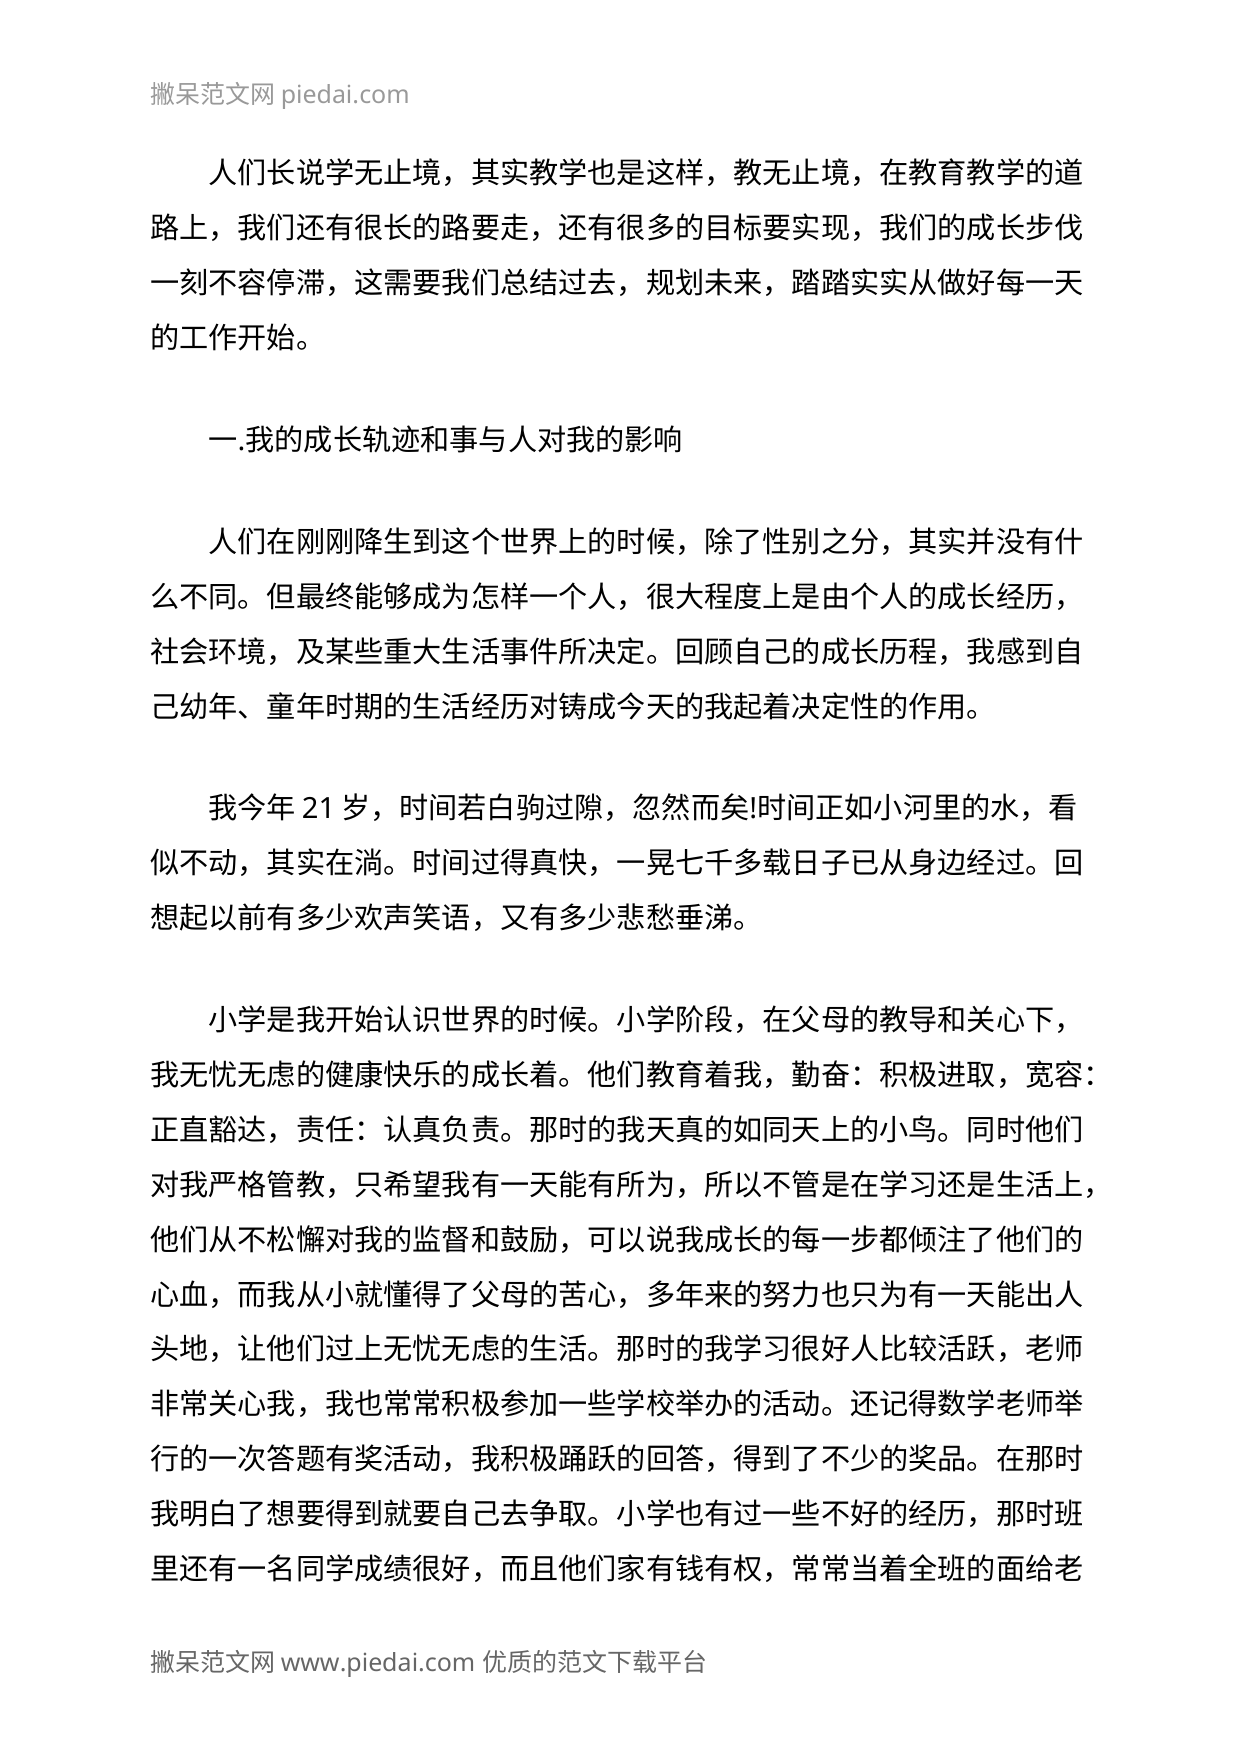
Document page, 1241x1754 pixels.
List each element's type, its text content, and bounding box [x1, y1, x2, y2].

text 人们长说学无止境，其实教学也是这样，教无止境，在教育教学的道路上，我们还有很长的路要走，还有很多的目标要实现，我们的成长步伐一刻不容停滞，这需要我们总结过去，规划未来，踏踏实实从做好每一天的工作开始。 [150, 150, 1090, 357]
text 人们在刚刚降生到这个世界上的时候，除了性别之分，其实并没有什么不同。但最终能够成为怎样一个人，很大程度上是由个人的成长经历，社会环境，及某些重大生活事件所决定。回顾自己的成长历程，我感到自己幼年、童年时期的生活经历对铸成今天的我起着决定性的作用。 [150, 518, 1090, 725]
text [150, 997, 1090, 1588]
text 一.我的成长轨迹和事与人对我的影响 [150, 416, 1090, 459]
text 我今年21岁，时间若白驹过隙，忽然而矣!时间正如小河里的水，看似不动，其实在淌。时间过得真快，一晃七千多载日子已从身边经过。回想起以前有多少欢声笑语，又有多少悲愁垂涕。 [150, 785, 1090, 937]
